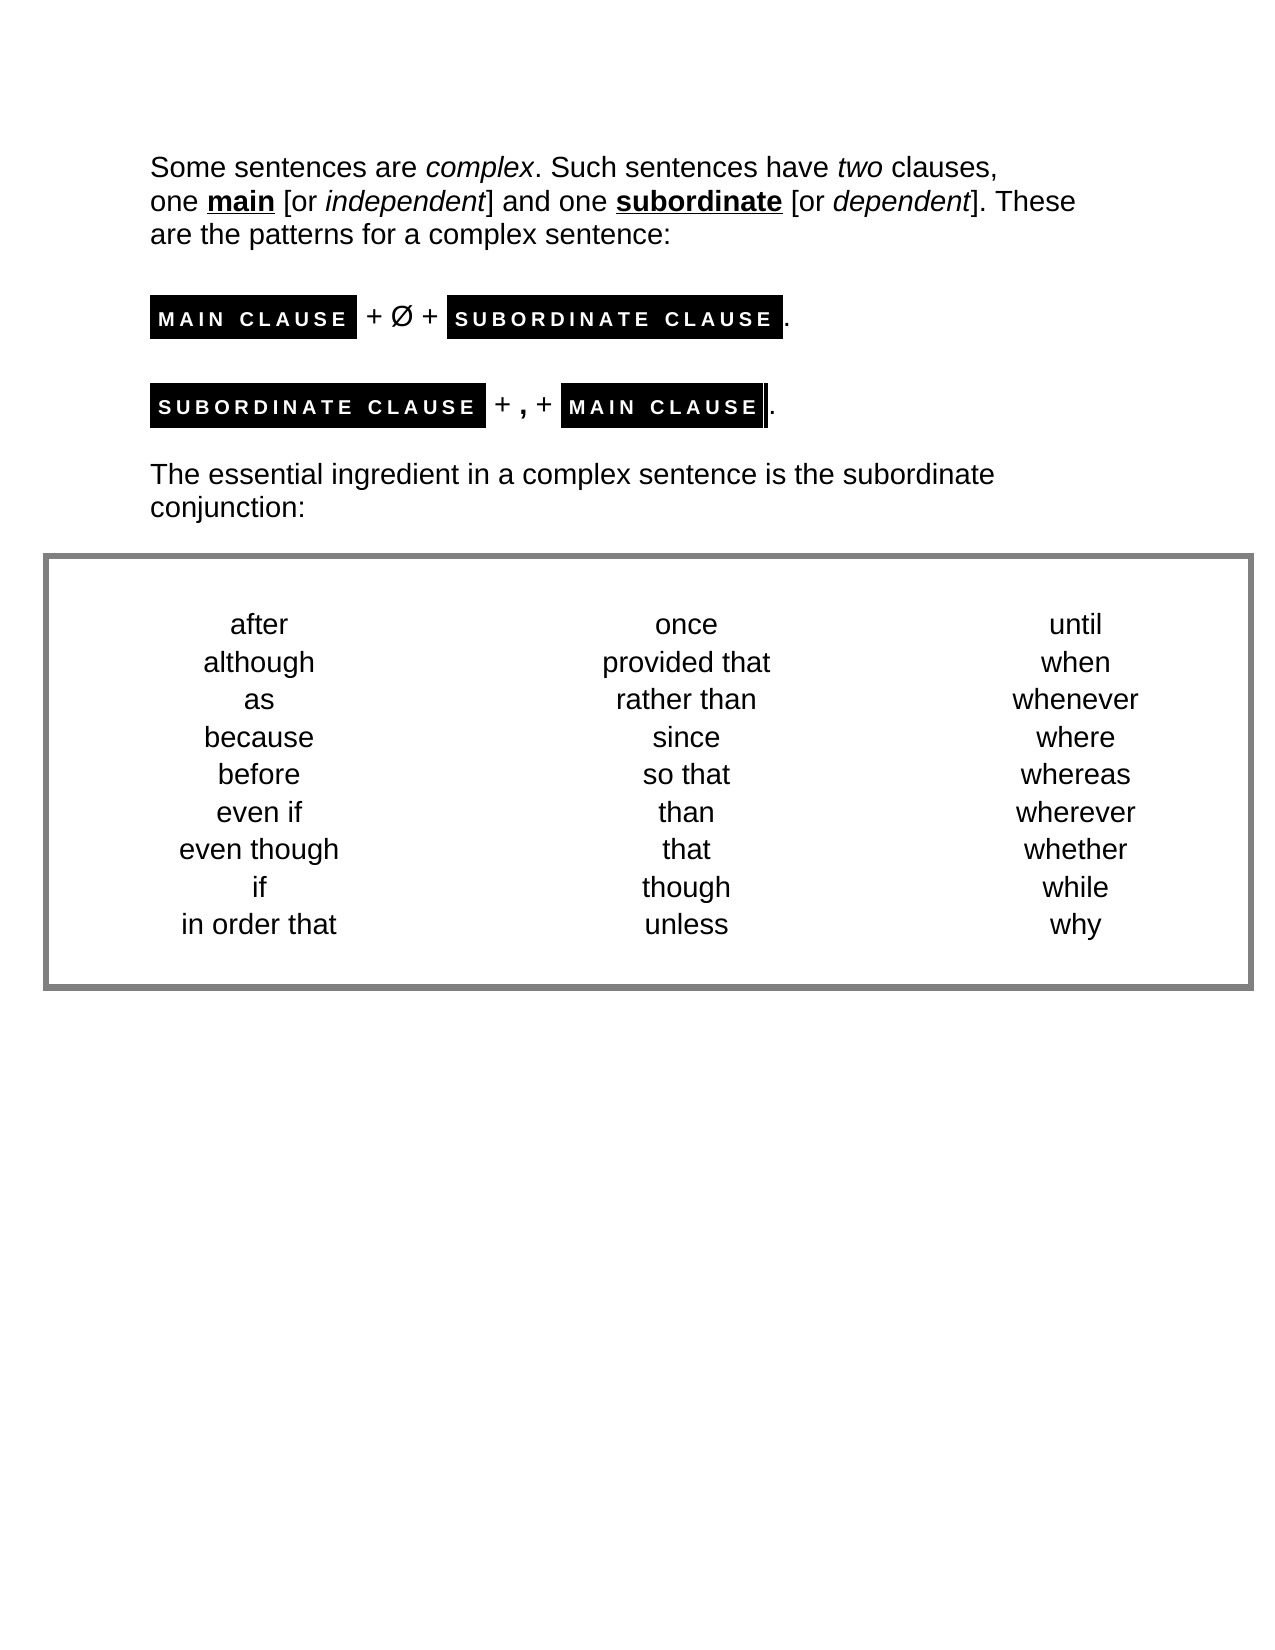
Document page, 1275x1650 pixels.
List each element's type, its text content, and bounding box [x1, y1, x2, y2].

text Some sentences are complex. Such sentences have two clauses, one main [or independent] and one subordinate [or dependent]. These are the patterns for a complex sentence: [150, 150, 1125, 251]
text The essential ingredient in a complex sentence is the subordinate conjunction: [306, 457, 1125, 524]
text main clause + Ø + subordinate clause. [150, 280, 1125, 339]
table_header once provided that rather than since so that than that though unless [472, 559, 901, 984]
text subordinate clause + , + main clause. [150, 368, 1125, 428]
table_header until when whenever where whereas wherever whether while why [901, 559, 1248, 984]
table_header after although as because before even if even though if in order that [49, 559, 472, 984]
